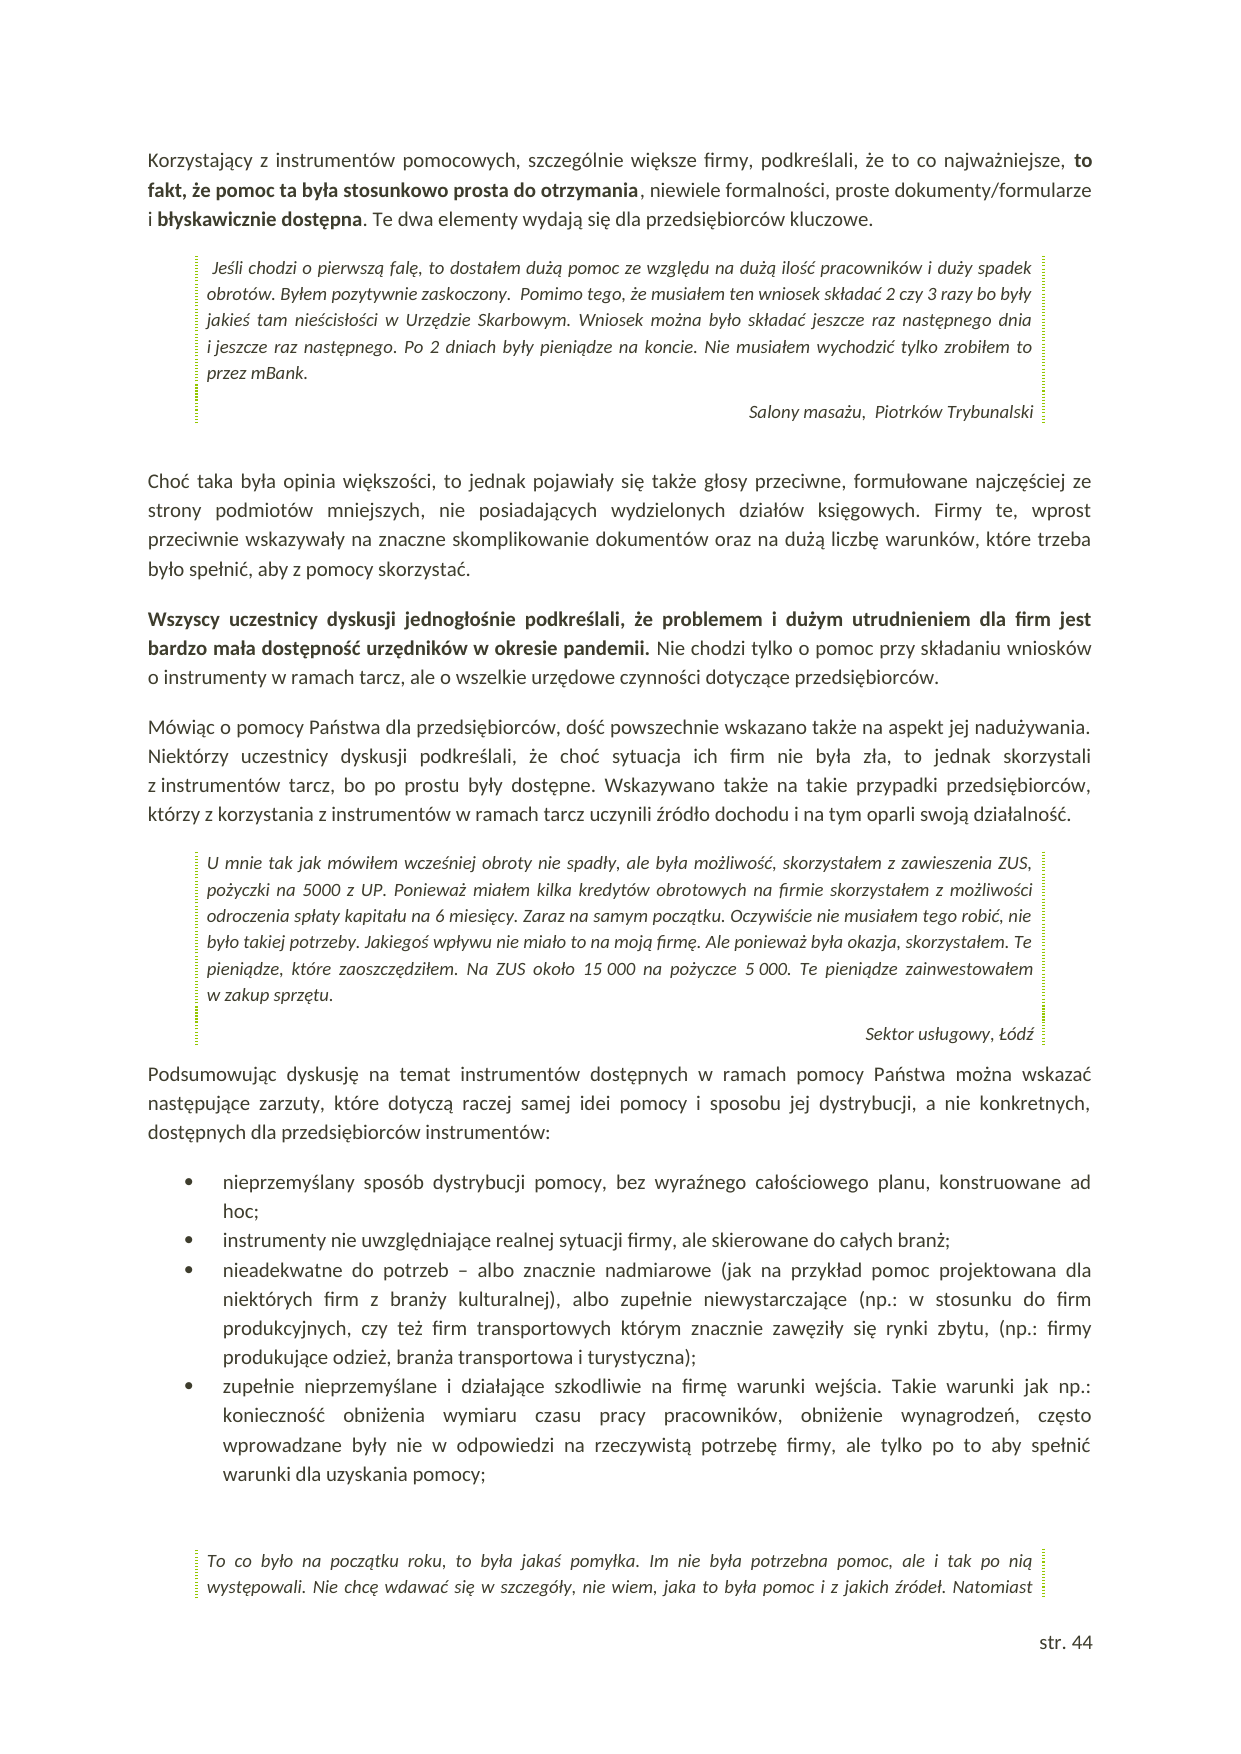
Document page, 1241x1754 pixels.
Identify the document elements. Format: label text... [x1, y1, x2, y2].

text Jeśli chodzi o pierwszą falę, to dostałem dużą pomoc ze względu na dużą ilość pracowników i duży spadek obrotów. Byłem pozytywnie zaskoczony. Pomimo tego, że musiałem ten wniosek składać 2 czy 3 razy bo były jakieś tam nieścisłości w Urzędzie Skarbowym. Wniosek można było składać jeszcze raz następnego dnia i jeszcze raz następnego. Po 2 dniach były pieniądze na koncie. Nie musiałem wychodzić tylko zrobiłem to przez mBank. [195, 256, 1045, 384]
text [195, 1549, 1045, 1598]
text Choć taka była opinia większości, to jednak pojawiały się także głosy przeciwne, formułowane najczęściej ze strony podmiotów mniejszych, nie posiadających wydzielonych działów księgowych. Firmy te, wprost przeciwnie wskazywały na znaczne skomplikowanie dokumentów oraz na dużą liczbę warunków, które trzeba było spełnić, aby z pomocy skorzystać. [148, 468, 1093, 581]
list nieadekwatne do potrzeb – albo znacznie nadmiarowe (jak na przykład pomoc projektowana dla niektórych firm z branży kulturalnej), albo zupełnie niewystarczające (np.: w stosunku do firm produkcyjnych, czy też firm transportowych którym znacznie zawęziły się rynki zbytu, (np.: firmy produkujące odzież, branża transportowa i turystyczna); [185, 1257, 1093, 1370]
text Wszyscy uczestnicy dyskusji jednogłośnie podkreślali, że problemem i dużym utrudnieniem dla firm jest bardzo mała dostępność urzędników w okresie pandemii. Nie chodzi tylko o pomoc przy składaniu wniosków o instrumenty w ramach tarcz, ale o wszelkie urzędowe czynności dotyczące przedsiębiorców. [148, 606, 1093, 689]
list zupełnie nieprzemyślane i działające szkodliwie na firmę warunki wejścia. Takie warunki jak np.: konieczność obniżenia wymiaru czasu pracy pracowników, obniżenie wynagrodzeń, często wprowadzane były nie w odpowiedzi na rzeczywistą potrzebę firmy, ale tylko po to aby spełnić warunki dla uzyskania pomocy; [185, 1373, 1093, 1486]
text Salony masażu, Piotrków Trybunalski [195, 400, 1045, 423]
list nieprzemyślany sposób dystrybucji pomocy, bez wyraźnego całościowego planu, konstruowane ad hoc; [185, 1169, 1093, 1224]
text U mnie tak jak mówiłem wcześniej obroty nie spadły, ale była możliwość, skorzystałem z zawieszenia ZUS, pożyczki na 5000 z UP. Ponieważ miałem kilka kredytów obrotowych na firmie skorzystałem z możliwości odroczenia spłaty kapitału na 6 miesięcy. Zaraz na samym początku. Oczywiście nie musiałem tego robić, nie było takiej potrzeby. Jakiegoś wpływu nie miało to na moją firmę. Ale ponieważ była okazja, skorzystałem. Te pieniądze, które zaoszczędziłem. Na ZUS około 15 000 na pożyczce 5 000. Te pieniądze zainwestowałem w zakup sprzętu. [195, 852, 1045, 1006]
list instrumenty nie uwzględniające realnej sytuacji firmy, ale skierowane do całych branż; [185, 1228, 1093, 1253]
text Podsumowując dyskusję na temat instrumentów dostępnych w ramach pomocy Państwa można wskazać następujące zarzuty, które dotyczą raczej samej idei pomocy i sposobu jej dystrybucji, a nie konkretnych, dostępnych dla przedsiębiorców instrumentów: [148, 1061, 1093, 1145]
text Mówiąc o pomocy Państwa dla przedsiębiorców, dość powszechnie wskazano także na aspekt jej nadużywania. Niektórzy uczestnicy dyskusji podkreślali, że choć sytuacja ich firm nie była zła, to jednak skorzystali z instrumentów tarcz, bo po prostu były dostępne. Wskazywano także na takie przypadki przedsiębiorców, którzy z korzystania z instrumentów w ramach tarcz uczynili źródło dochodu i na tym oparli swoją działalność. [148, 714, 1093, 827]
text Korzystający z instrumentów pomocowych, szczególnie większe firmy, podkreślali, że to co najważniejsze, to fakt, że pomoc ta była stosunkowo prosta do otrzymania, niewiele formalności, proste dokumenty/formularze i błyskawicznie dostępna. Te dwa elementy wydają się dla przedsiębiorców kluczowe. [148, 148, 1093, 231]
text Sektor usługowy, Łódź [195, 1022, 1045, 1045]
